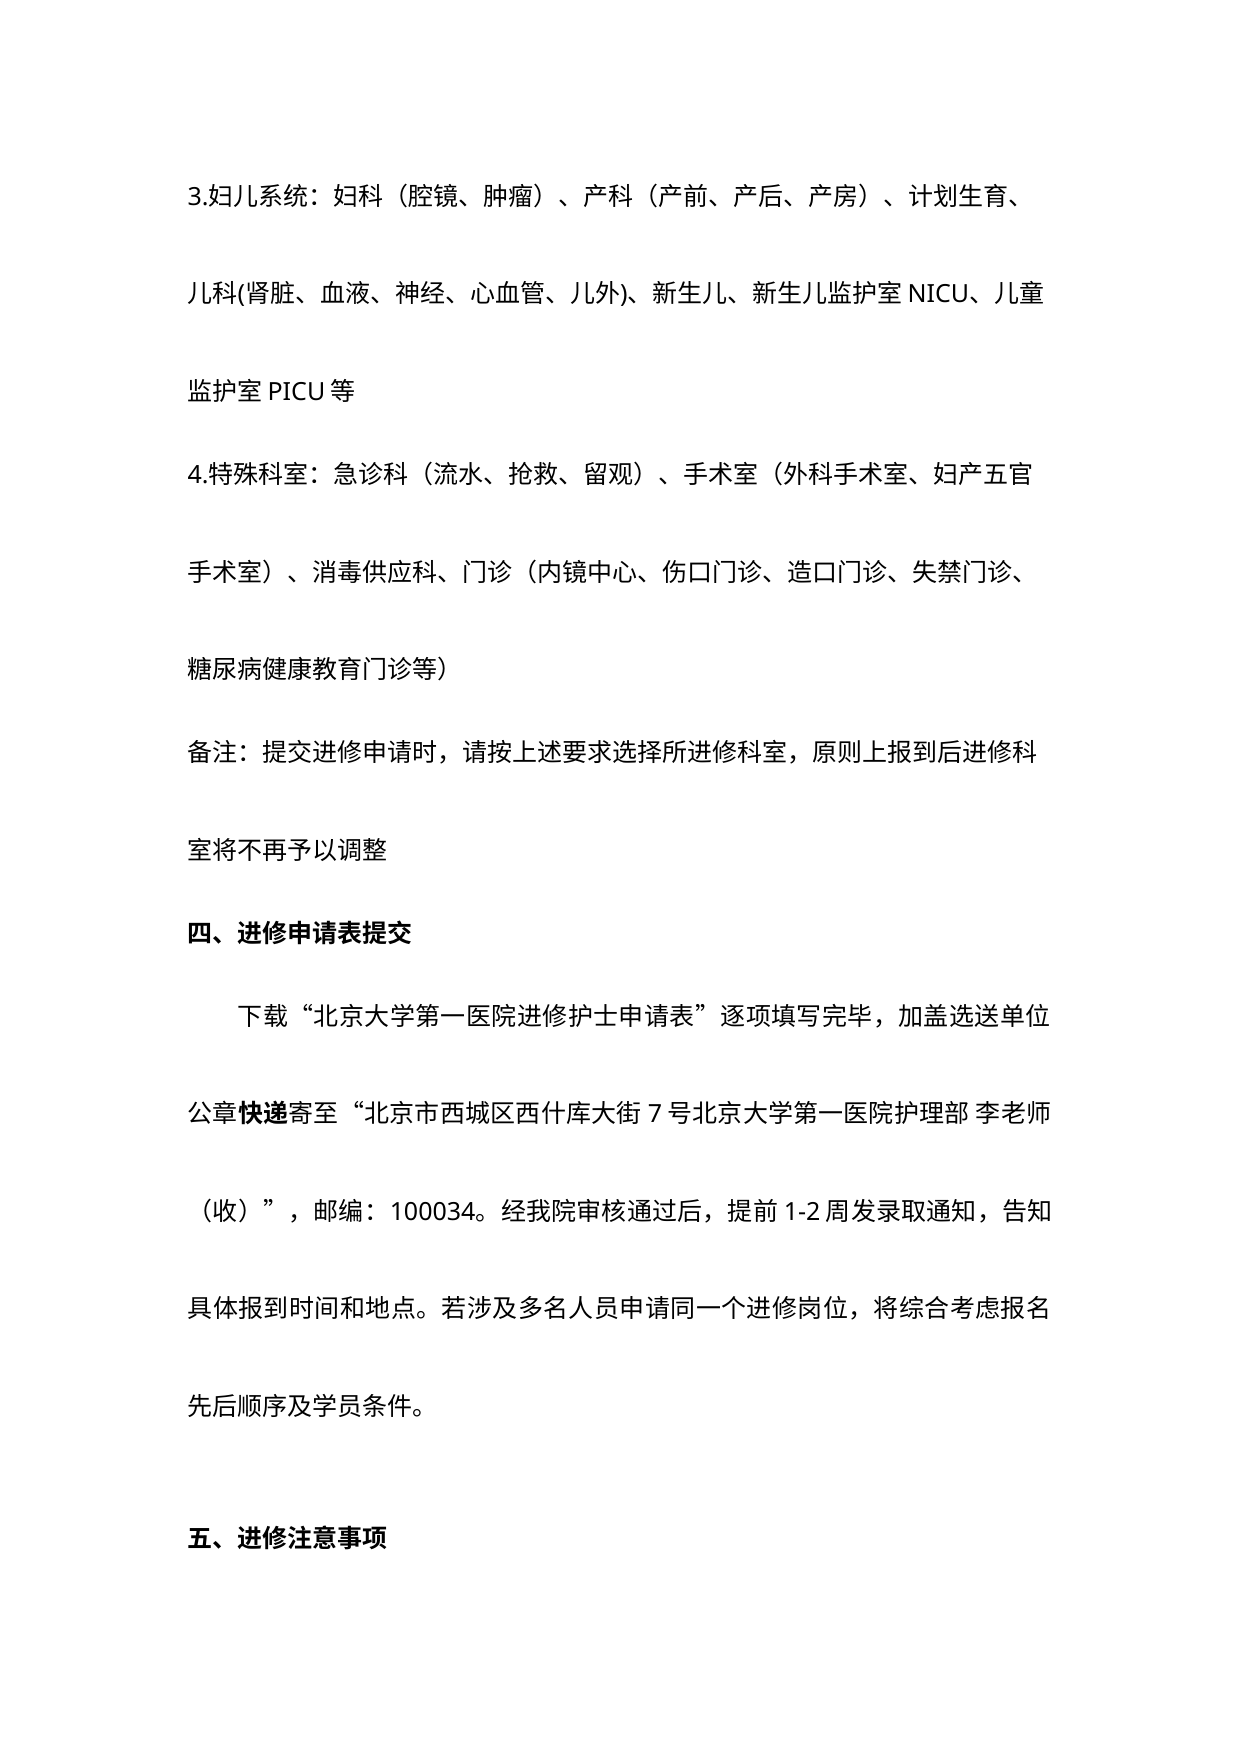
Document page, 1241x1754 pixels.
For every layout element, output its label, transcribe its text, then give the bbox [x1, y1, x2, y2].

text 备注：提交进修申请时，请按上述要求选择所进修科室，原则上报到后进修科室将不再予以调整 [187, 718, 1053, 881]
text 下载“北京大学第一医院进修护士申请表”逐项填写完毕，加盖选送单位公章快递寄至“北京市西城区西什库大街7号北京大学第一医院护理部 李老师（收）”，邮编：100034。经我院审核通过后，提前1-2周发录取通知，告知具体报到时间和地点。若涉及多名人员申请同一个进修岗位，将综合考虑报名先后顺序及学员条件。 [187, 982, 1053, 1437]
text 3.妇儿系统：妇科（腔镜、肿瘤）、产科（产前、产后、产房）、计划生育、儿科(肾脏、血液、神经、心血管、儿外)、新生儿、新生儿监护室NICU、儿童监护室PICU等 [187, 162, 1053, 422]
text 四、进修申请表提交 [187, 899, 1053, 964]
text 4.特殊科室：急诊科（流水、抢救、留观）、手术室（外科手术室、妇产五官手术室）、消毒供应科、门诊（内镜中心、伤口门诊、造口门诊、失禁门诊、糖尿病健康教育门诊等） [187, 440, 1053, 700]
text 五、进修注意事项 [187, 1504, 1053, 1569]
